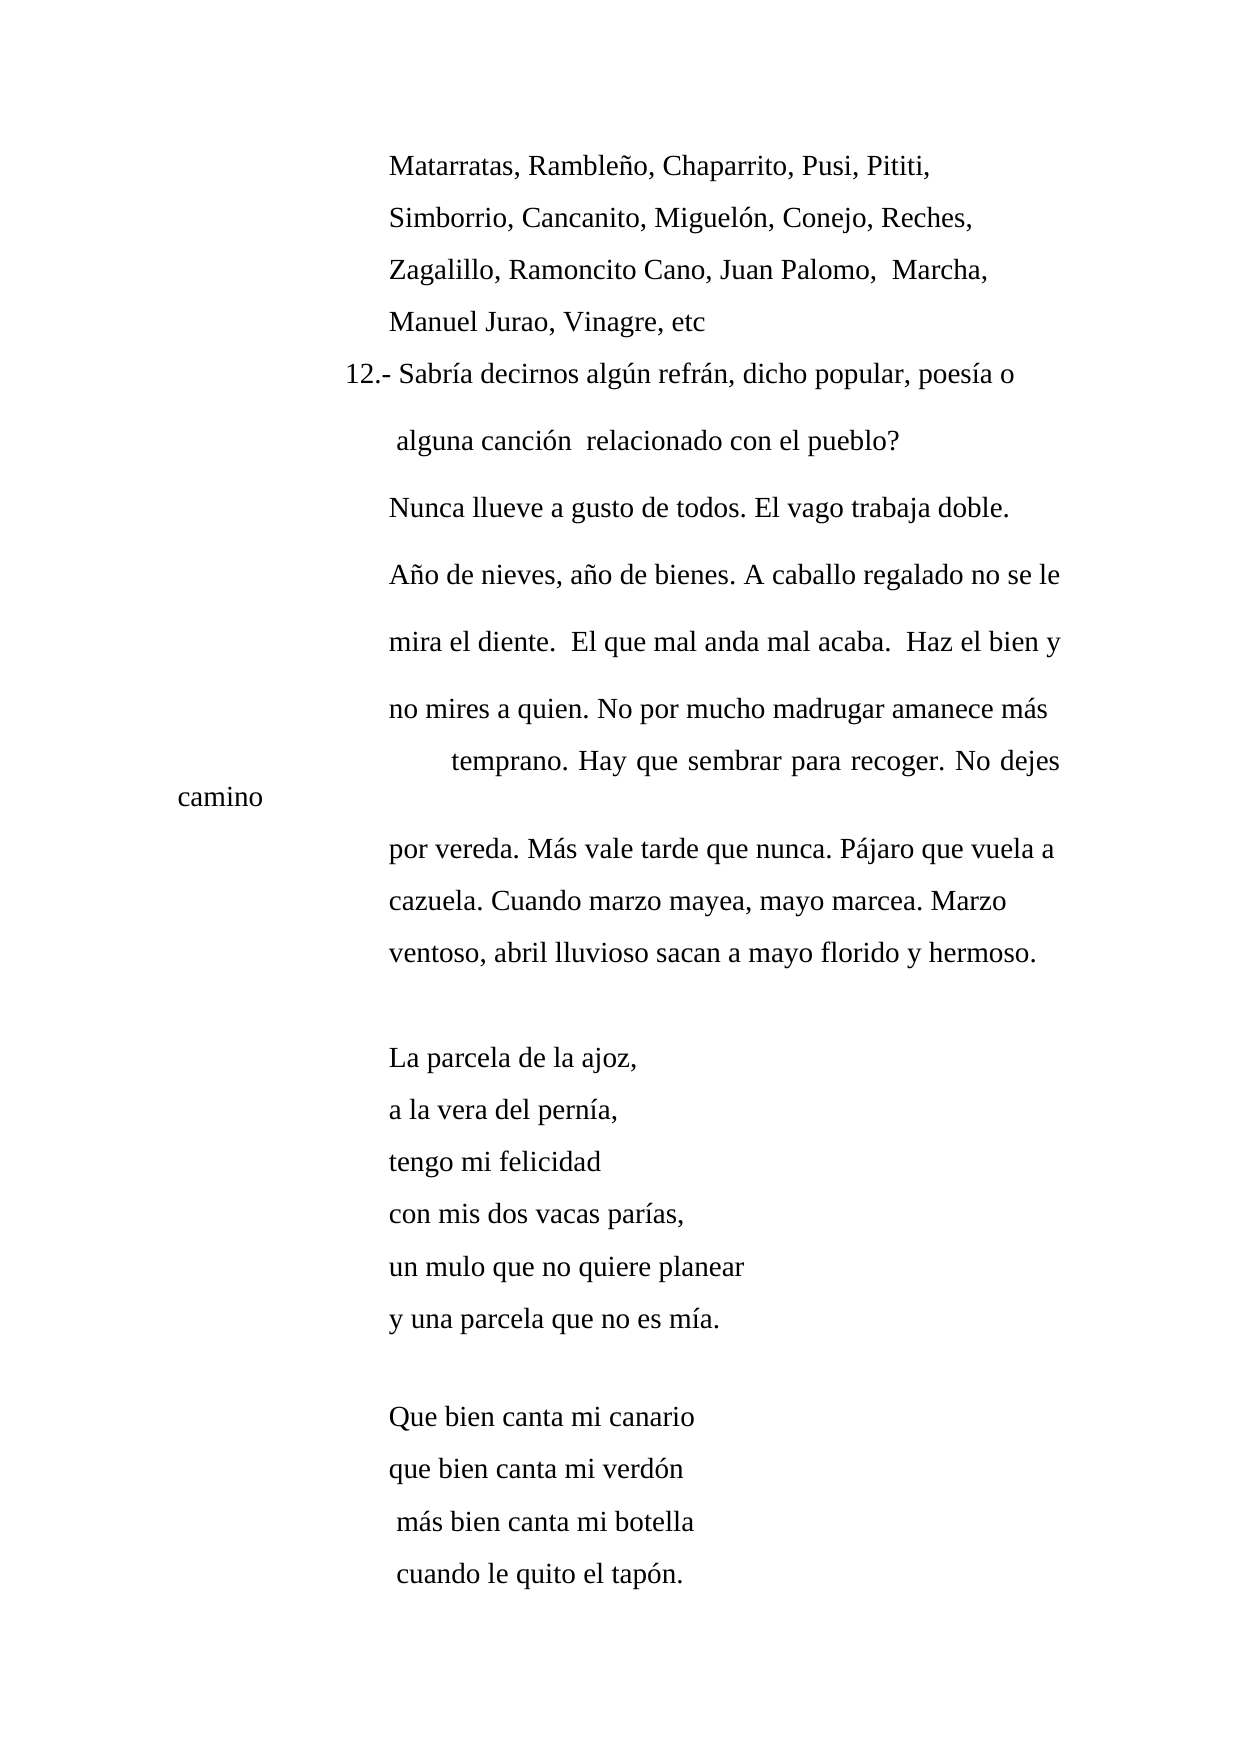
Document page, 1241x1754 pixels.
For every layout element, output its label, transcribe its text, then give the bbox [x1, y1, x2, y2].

text La parcela de la ajoz, [177, 1040, 1063, 1073]
text Que bien canta mi canario [177, 1399, 1063, 1433]
text cazuela. Cuando marzo mayea, mayo marcea. Marzo [177, 883, 1063, 917]
text Matarratas, Rambleño, Chaparrito, Pusi, Pititi, [177, 148, 1063, 181]
text más bien canta mi botella [177, 1504, 1063, 1537]
text no mires a quien. No por mucho madrugar amanece más [177, 691, 1063, 725]
text Año de nieves, año de bienes. A caballo regalado no se le [177, 557, 1063, 591]
text mira el diente. El que mal anda mal acaba. Haz el bien y [177, 624, 1063, 658]
text con mis dos vacas parías, [177, 1196, 1063, 1230]
text Manuel Jurao, Vinagre, etc [177, 304, 1063, 338]
text 12.- Sabría decirnos algún refrán, dicho popular, poesía o [177, 356, 1063, 390]
text Simborrio, Cancanito, Miguelón, Conejo, Reches, [177, 200, 1063, 233]
text ventoso, abril lluvioso sacan a mayo florido y hermoso. [177, 936, 1063, 969]
text un mulo que no quiere planear [177, 1249, 1063, 1282]
text Zagalillo, Ramoncito Cano, Juan Palomo, Marcha, [177, 252, 1063, 286]
text cuando le quito el tapón. [177, 1556, 1063, 1589]
text por vereda. Más vale tarde que nunca. Pájaro que vuela a [177, 831, 1063, 865]
text alguna canción relacionado con el pueblo? [177, 423, 1063, 457]
text temprano. Hay que sembrar para recoger. No dejes camino [177, 743, 1063, 812]
text y una parcela que no es mía. [177, 1301, 1063, 1334]
text Nunca llueve a gusto de todos. El vago trabaja doble. [177, 490, 1063, 524]
text que bien canta mi verdón [177, 1452, 1063, 1485]
text tengo mi felicidad [177, 1144, 1063, 1178]
text a la vera del pernía, [177, 1092, 1063, 1126]
